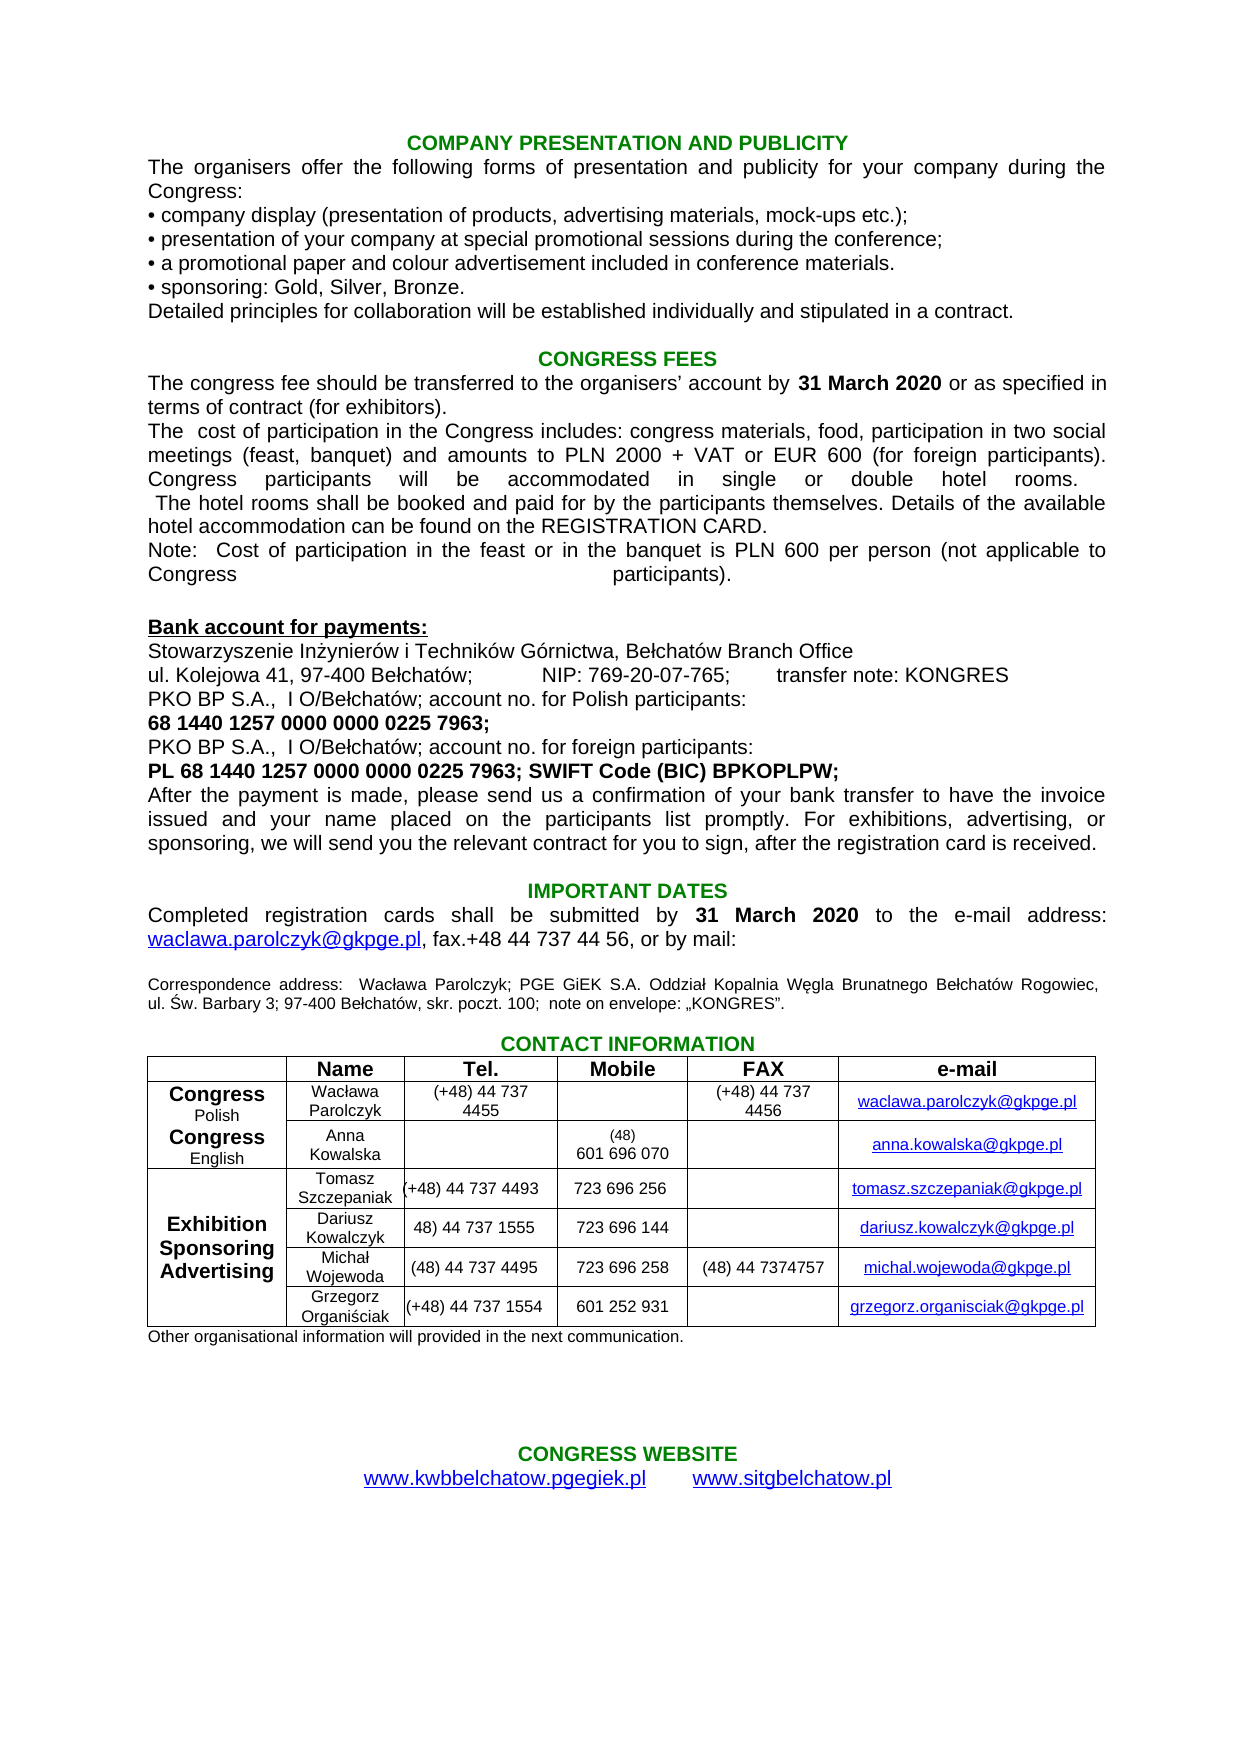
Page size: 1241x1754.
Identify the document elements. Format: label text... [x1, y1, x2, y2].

text PKO BP S.A., I O/Bełchatów; account no. for foreign participants: [148, 735, 1107, 759]
table_cell (+48) 44 737 4493 [405, 1169, 557, 1207]
table_cell 723 696 144 [558, 1209, 687, 1247]
table_cell (+48) 44 737 1554 [405, 1287, 557, 1326]
table_header Tel. [405, 1057, 557, 1081]
table_cell Grzegorz Organiściak [287, 1287, 404, 1326]
table_cell Exhibition Sponsoring Advertising [148, 1169, 286, 1326]
table_cell Congress Polish Congress English [148, 1082, 286, 1168]
text Note: Cost of participation in the feast or in the banquet is PLN 600 per person (not applicable to Congress participants). [148, 538, 1107, 615]
table_cell waclawa.parolczyk@gkpge.pl [839, 1082, 1095, 1120]
table_cell michal.wojewoda@gkpge.pl [839, 1248, 1095, 1286]
table_cell (+48) 44 737 4455 [405, 1082, 557, 1120]
text The cost of participation in the Congress includes: congress materials, food, participation in two social meetings (feast, banquet) and amounts to PLN 2000 + VAT or EUR 600 (for foreign participants). Congress participants will be accommodated in single or double hotel rooms. The hotel rooms shall be booked and paid for by the participants themselves. Details of the available hotel accommodation can be found on the REGISTRATION CARD. [148, 418, 1107, 538]
text 68 1440 1257 0000 0000 0225 7963; [148, 711, 1107, 735]
table_cell (48) 44 737 4495 [405, 1248, 557, 1286]
table_cell [688, 1209, 838, 1247]
table_header Name [287, 1057, 404, 1081]
text PKO BP S.A., I O/Bełchatów; account no. for Polish participants: [148, 687, 1107, 711]
table_cell 601 252 931 [558, 1287, 687, 1326]
text CONGRESS FEES [148, 347, 1107, 371]
text The organisers offer the following forms of presentation and publicity for your company during the Congress: [148, 155, 1107, 203]
table_cell Dariusz Kowalczyk [287, 1209, 404, 1247]
table_cell (+48) 44 737 4456 [688, 1082, 838, 1120]
table_cell tomasz.szczepaniak@gkpge.pl [839, 1169, 1095, 1207]
table_cell grzegorz.organisciak@gkpge.pl [839, 1287, 1095, 1326]
text CONGRESS WEBSITE [148, 1442, 1107, 1466]
text CONTACT INFORMATION [148, 1032, 1107, 1056]
table_cell (48) 601 696 070 [558, 1121, 687, 1168]
text Stowarzyszenie Inżynierów i Techników Górnictwa, Bełchatów Branch Office [148, 639, 1107, 663]
text IMPORTANT DATES [148, 878, 1107, 902]
table_cell [688, 1121, 838, 1168]
table_cell 723 696 256 [558, 1169, 687, 1207]
text Other organisational information will provided in the next communication. [148, 1327, 1107, 1346]
text • sponsoring: Gold, Silver, Bronze. [148, 275, 1107, 299]
table_cell [688, 1287, 838, 1326]
text Detailed principles for collaboration will be established individually and stipulated in a contract. [148, 299, 1107, 323]
table_cell Michał Wojewoda [287, 1248, 404, 1286]
text • presentation of your company at special promotional sessions during the conference; [148, 227, 1107, 251]
text • a promotional paper and colour advertisement included in conference materials. [148, 251, 1107, 275]
table_cell [405, 1121, 557, 1168]
text Correspondence address: Wacława Parolczyk; PGE GiEK S.A. Oddział Kopalnia Węgla Brunatnego Bełchatów Rogowiec, ul. Św. Barbary 3; 97-400 Bełchatów, skr. poczt. 100; note on envelope: „KONGRES”. [148, 974, 1107, 1013]
table_cell Tomasz Szczepaniak [287, 1169, 404, 1207]
table_cell Anna Kowalska [287, 1121, 404, 1168]
text The congress fee should be transferred to the organisers’ account by 31 March 2020 or as specified in terms of contract (for exhibitors). [148, 371, 1107, 418]
table_cell 48) 44 737 1555 [405, 1209, 557, 1247]
table_header FAX [688, 1057, 838, 1081]
text Completed registration cards shall be submitted by 31 March 2020 to the e-mail address: waclawa.parolczyk@gkpge.pl, fax.+48 44 737 44 56, or by mail: [148, 902, 1107, 950]
text ul. Kolejowa 41, 97-400 Bełchatów; NIP: 769-20-07-765; transfer note: KONGRES [148, 663, 1107, 687]
table_cell [688, 1169, 838, 1207]
table_cell 723 696 258 [558, 1248, 687, 1286]
text COMPANY PRESENTATION AND PUBLICITY [148, 131, 1107, 155]
table_cell [558, 1082, 687, 1120]
table_header [148, 1057, 286, 1081]
text • company display (presentation of products, advertising materials, mock-ups etc.); [148, 203, 1107, 227]
text PL 68 1440 1257 0000 0000 0225 7963; SWIFT Code (BIC) BPKOPLPW; [148, 759, 1107, 783]
table_cell (48) 44 7374757 [688, 1248, 838, 1286]
text www.kwbbelchatow.pgegiek.pl www.sitgbelchatow.pl [148, 1466, 1107, 1489]
table_cell anna.kowalska@gkpge.pl [839, 1121, 1095, 1168]
text After the payment is made, please send us a confirmation of your bank transfer to have the invoice issued and your name placed on the participants list promptly. For exhibitions, advertising, or sponsoring, we will send you the relevant contract for you to sign, after the registration card is received. [148, 783, 1107, 854]
table_header Mobile [558, 1057, 687, 1081]
text Bank account for payments: [148, 615, 1107, 639]
table_cell dariusz.kowalczyk@gkpge.pl [839, 1209, 1095, 1247]
table_header e-mail [839, 1057, 1095, 1081]
table_cell Wacława Parolczyk [287, 1082, 404, 1120]
